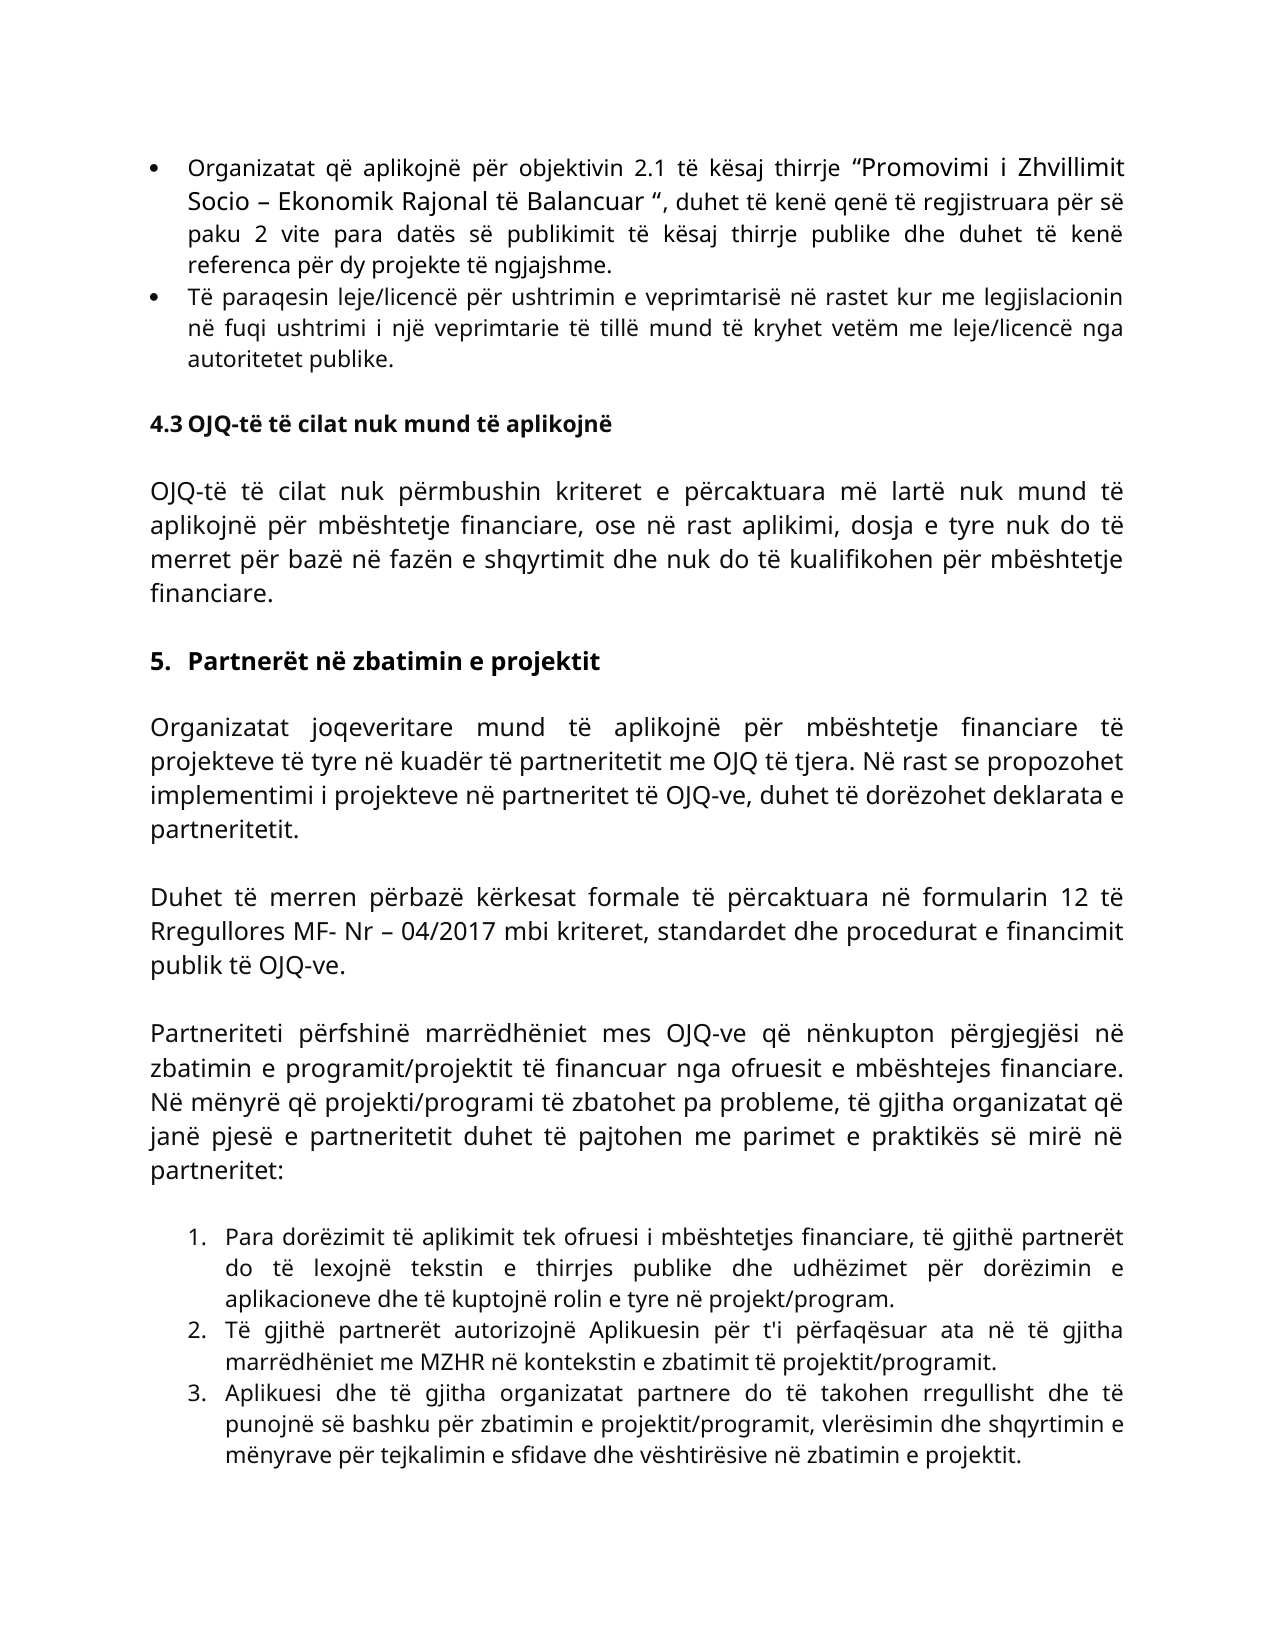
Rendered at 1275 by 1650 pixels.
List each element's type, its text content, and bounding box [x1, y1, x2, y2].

list Të gjithë partnerët autorizojnë Aplikuesin për t'i përfaqësuar ata në të gjitha marrëdhëniet me MZHR në kontekstin e zbatimit të projektit/programit. [187, 1314, 1125, 1377]
text Duhet të merren përbazë kërkesat formale të përcaktuara në formularin 12 të Rregullores MF- Nr – 04/2017 mbi kriteret, standardet dhe procedurat e financimit publik të OJQ-ve. [150, 880, 1125, 982]
list Aplikuesi dhe të gjitha organizatat partnere do të takohen rregullisht dhe të punojnë së bashku për zbatimin e projektit/programit, vlerësimin dhe shqyrtimin e mënyrave për tejkalimin e sfidave dhe vështirësive në zbatimin e projektit. [187, 1377, 1125, 1471]
text OJQ-të të cilat nuk përmbushin kriteret e përcaktuara më lartë nuk mund të aplikojnë për mbështetje financiare, ose në rast aplikimi, dosja e tyre nuk do të merret për bazë në fazën e shqyrtimit dhe nuk do të kualifikohen për mbështetje financiare. [150, 474, 1125, 610]
subtitle Partnerët në zbatimin e projektit [150, 644, 1125, 678]
text Partneriteti përfshinë marrëdhëniet mes OJQ-ve që nënkupton përgjegjësi në zbatimin e programit/projektit të financuar nga ofruesit e mbështejes financiare. Në mënyrë që projekti/programi të zbatohet pa probleme, të gjitha organizatat që janë pjesë e partneritetit duhet të pajtohen me parimet e praktikës së mirë në partneritet: [150, 1016, 1125, 1186]
list Të paraqesin leje/licencë për ushtrimin e veprimtarisë në rastet kur me legjislacionin në fuqi ushtrimi i një veprimtarie të tillë mund të kryhet vetëm me leje/licencë nga autoritetet publike. [150, 281, 1125, 374]
list Para dorëzimit të aplikimit tek ofruesi i mbështetjes financiare, të gjithë partnerët do të lexojnë tekstin e thirrjes publike dhe udhëzimet për dorëzimin e aplikacioneve dhe të kuptojnë rolin e tyre në projekt/program. [187, 1221, 1125, 1314]
list Organizatat që aplikojnë për objektivin 2.1 të kësaj thirrje “Promovimi i Zhvillimit Socio – Ekonomik Rajonal të Balancuar “, duhet të kenë qenë të regjistruara për së paku 2 vite para datës së publikimit të kësaj thirrje publike dhe duhet të kenë referenca për dy projekte të ngjajshme. [150, 150, 1125, 281]
list OJQ-të të cilat nuk mund të aplikojnë [150, 408, 1125, 440]
text Organizatat joqeveritare mund të aplikojnë për mbështetje financiare të projekteve të tyre në kuadër të partneritetit me OJQ të tjera. Në rast se propozohet implementimi i projekteve në partneritet të OJQ-ve, duhet të dorëzohet deklarata e partneritetit. [150, 709, 1125, 846]
